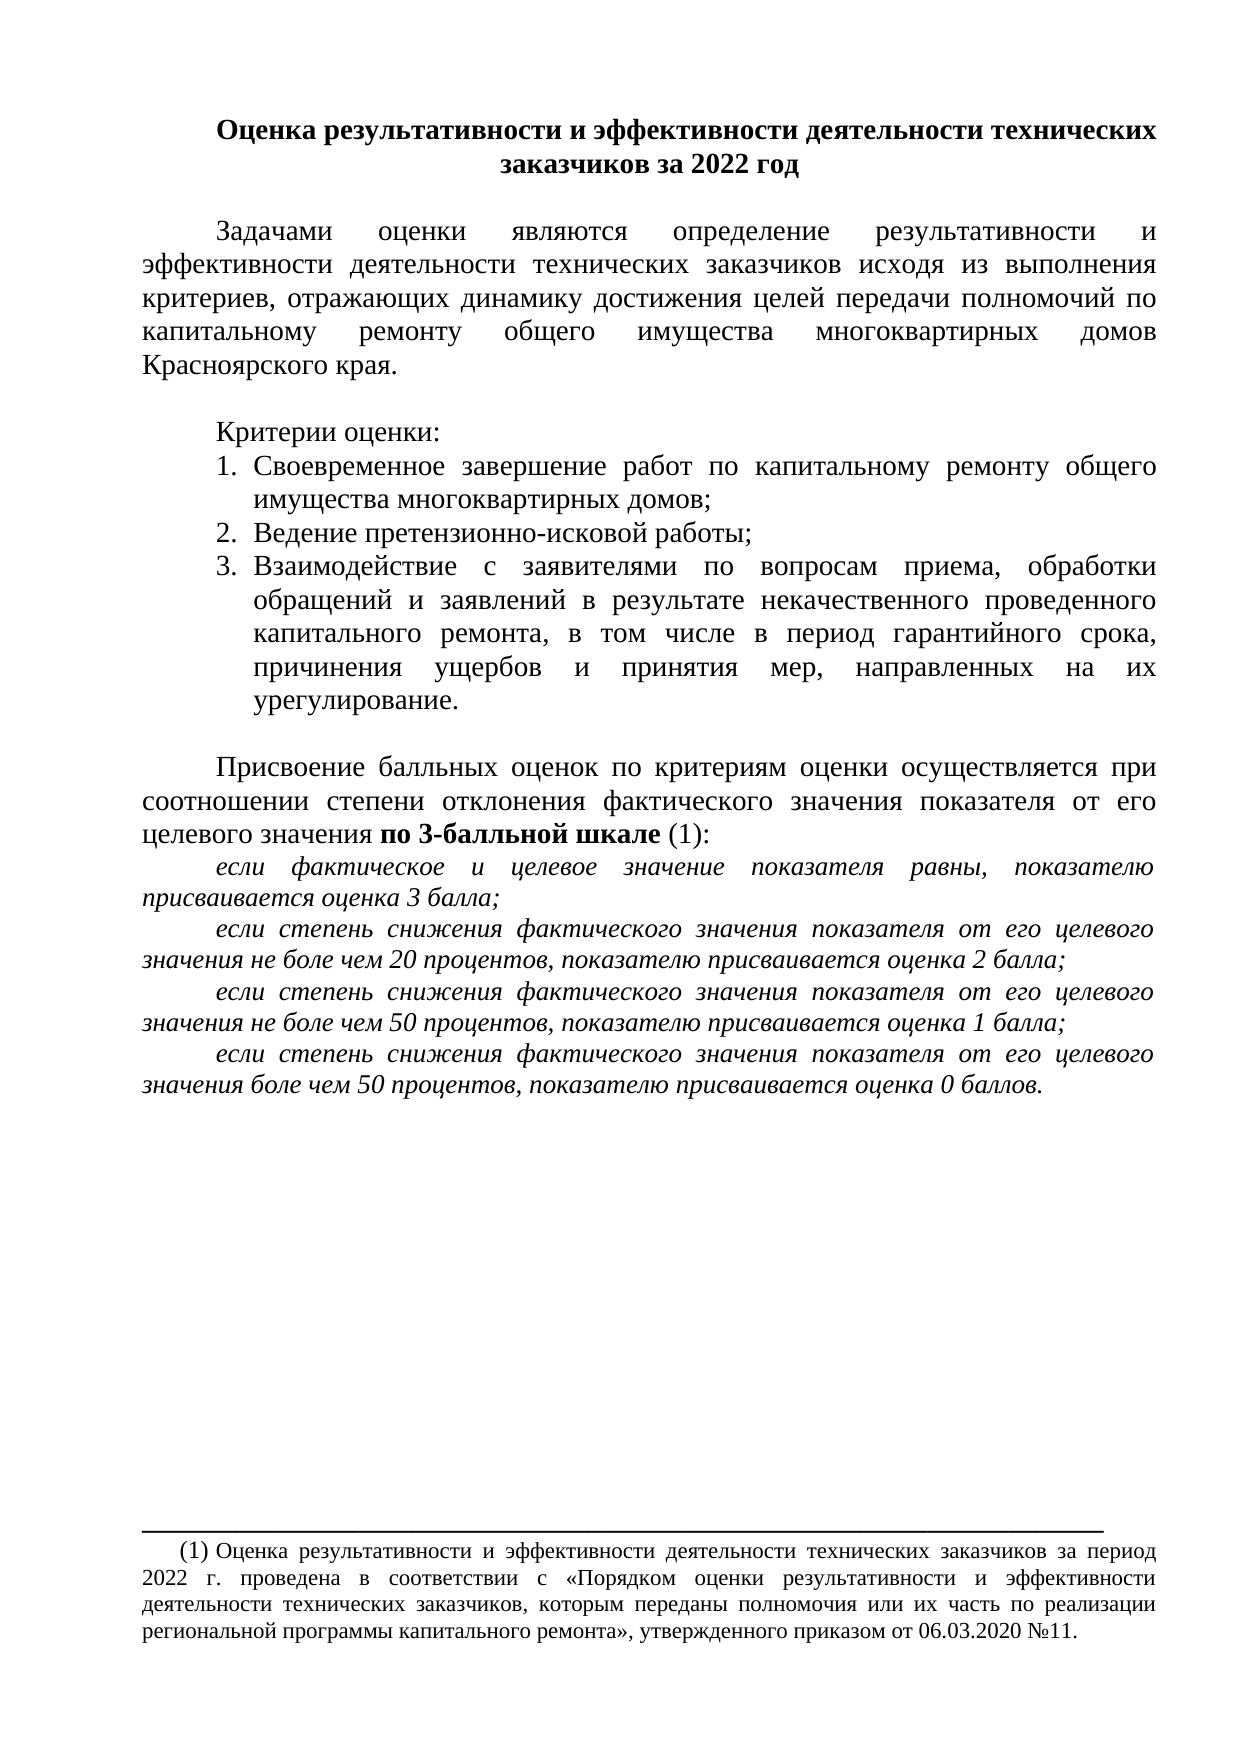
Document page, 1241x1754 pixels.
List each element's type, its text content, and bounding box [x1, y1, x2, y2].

text Присвоение балльных оценок по критериям оценки осуществляется при соотношении степени отклонения фактического значения показателя от его целевого значения по 3-балльной шкале (1): [142, 749, 1157, 850]
text Задачами оценки являются определение результативности и эффективности деятельности технических заказчиков исходя из выполнения критериев, отражающих динамику достижения целей передачи полномочий по капитальному ремонту общего имущества многоквартирных домов Красноярского края. [142, 213, 1157, 381]
list Оценка результативности и эффективности деятельности технических заказчиков за период 2022 г. проведена в соответствии с «Порядком оценки результативности и эффективности деятельности технических заказчиков, которым переданы полномочия или их часть по реализации региональной программы капитального ремонта», утвержденного приказом от 06.03.2020 №11. [142, 1535, 1157, 1643]
text Оценка результативности и эффективности деятельности технических заказчиков за 2022 год [142, 112, 1157, 179]
text _______________________________________________________________________ [142, 1504, 1157, 1535]
text Критерии оценки: [142, 414, 1157, 448]
list Взаимодействие с заявителями по вопросам приема, обработки обращений и заявлений в результате некачественного проведенного капитального ремонта, в том числе в период гарантийного срока, причинения ущербов и принятия мер, направленных на их урегулирование. [216, 548, 1157, 716]
text если степень снижения фактического значения показателя от его целевого значения не боле чем 20 процентов, показателю присваивается оценка 2 балла; [142, 912, 1157, 975]
list Ведение претензионно-исковой работы; [216, 515, 1157, 548]
text если фактическое и целевое значение показателя равны, показателю присваивается оценка 3 балла; [142, 850, 1157, 912]
text если степень снижения фактического значения показателя от его целевого значения не боле чем 50 процентов, показателю присваивается оценка 1 балла; [142, 975, 1157, 1037]
list Своевременное завершение работ по капитальному ремонту общего имущества многоквартирных домов; [216, 448, 1157, 515]
text если степень снижения фактического значения показателя от его целевого значения боле чем 50 процентов, показателю присваивается оценка 0 баллов. [142, 1037, 1157, 1099]
